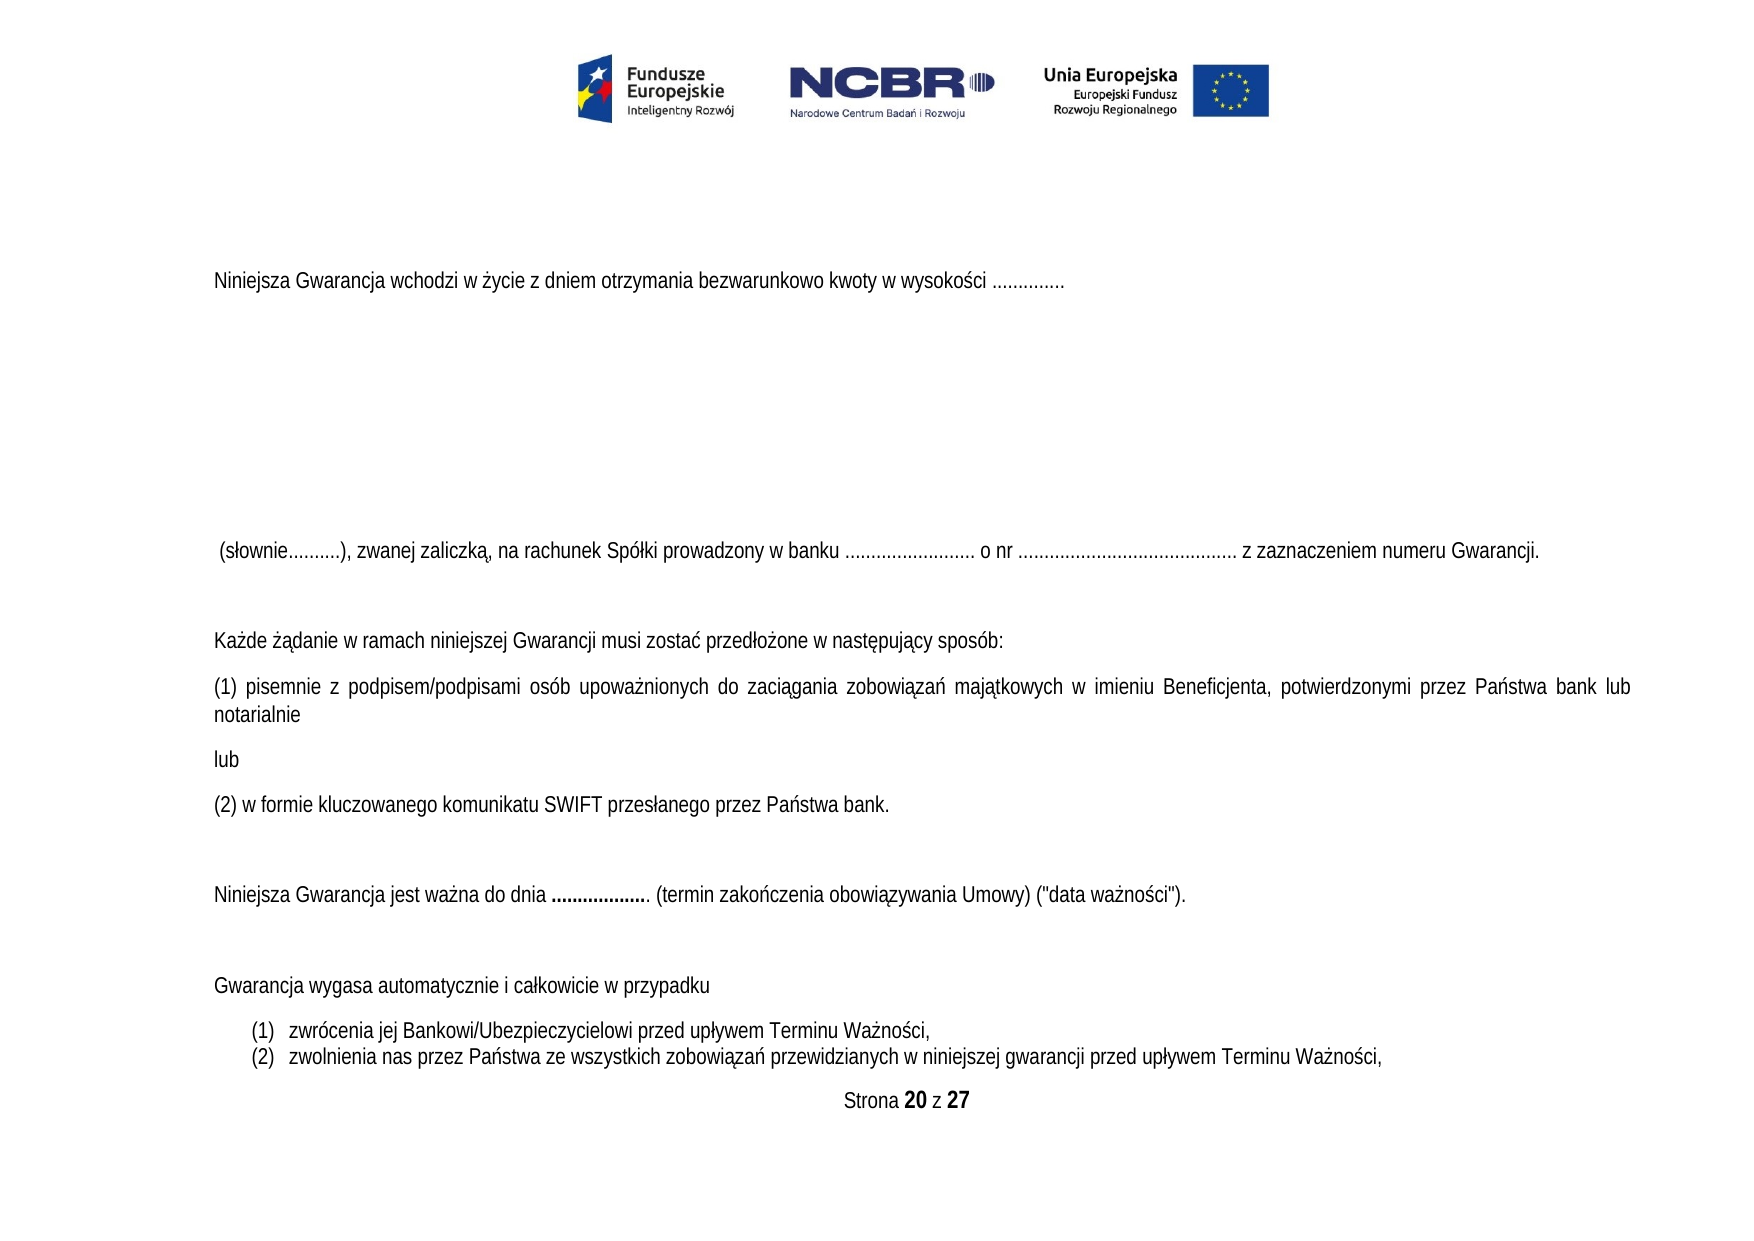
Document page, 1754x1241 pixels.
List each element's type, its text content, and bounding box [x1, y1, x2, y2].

picture [561, 41, 1283, 144]
